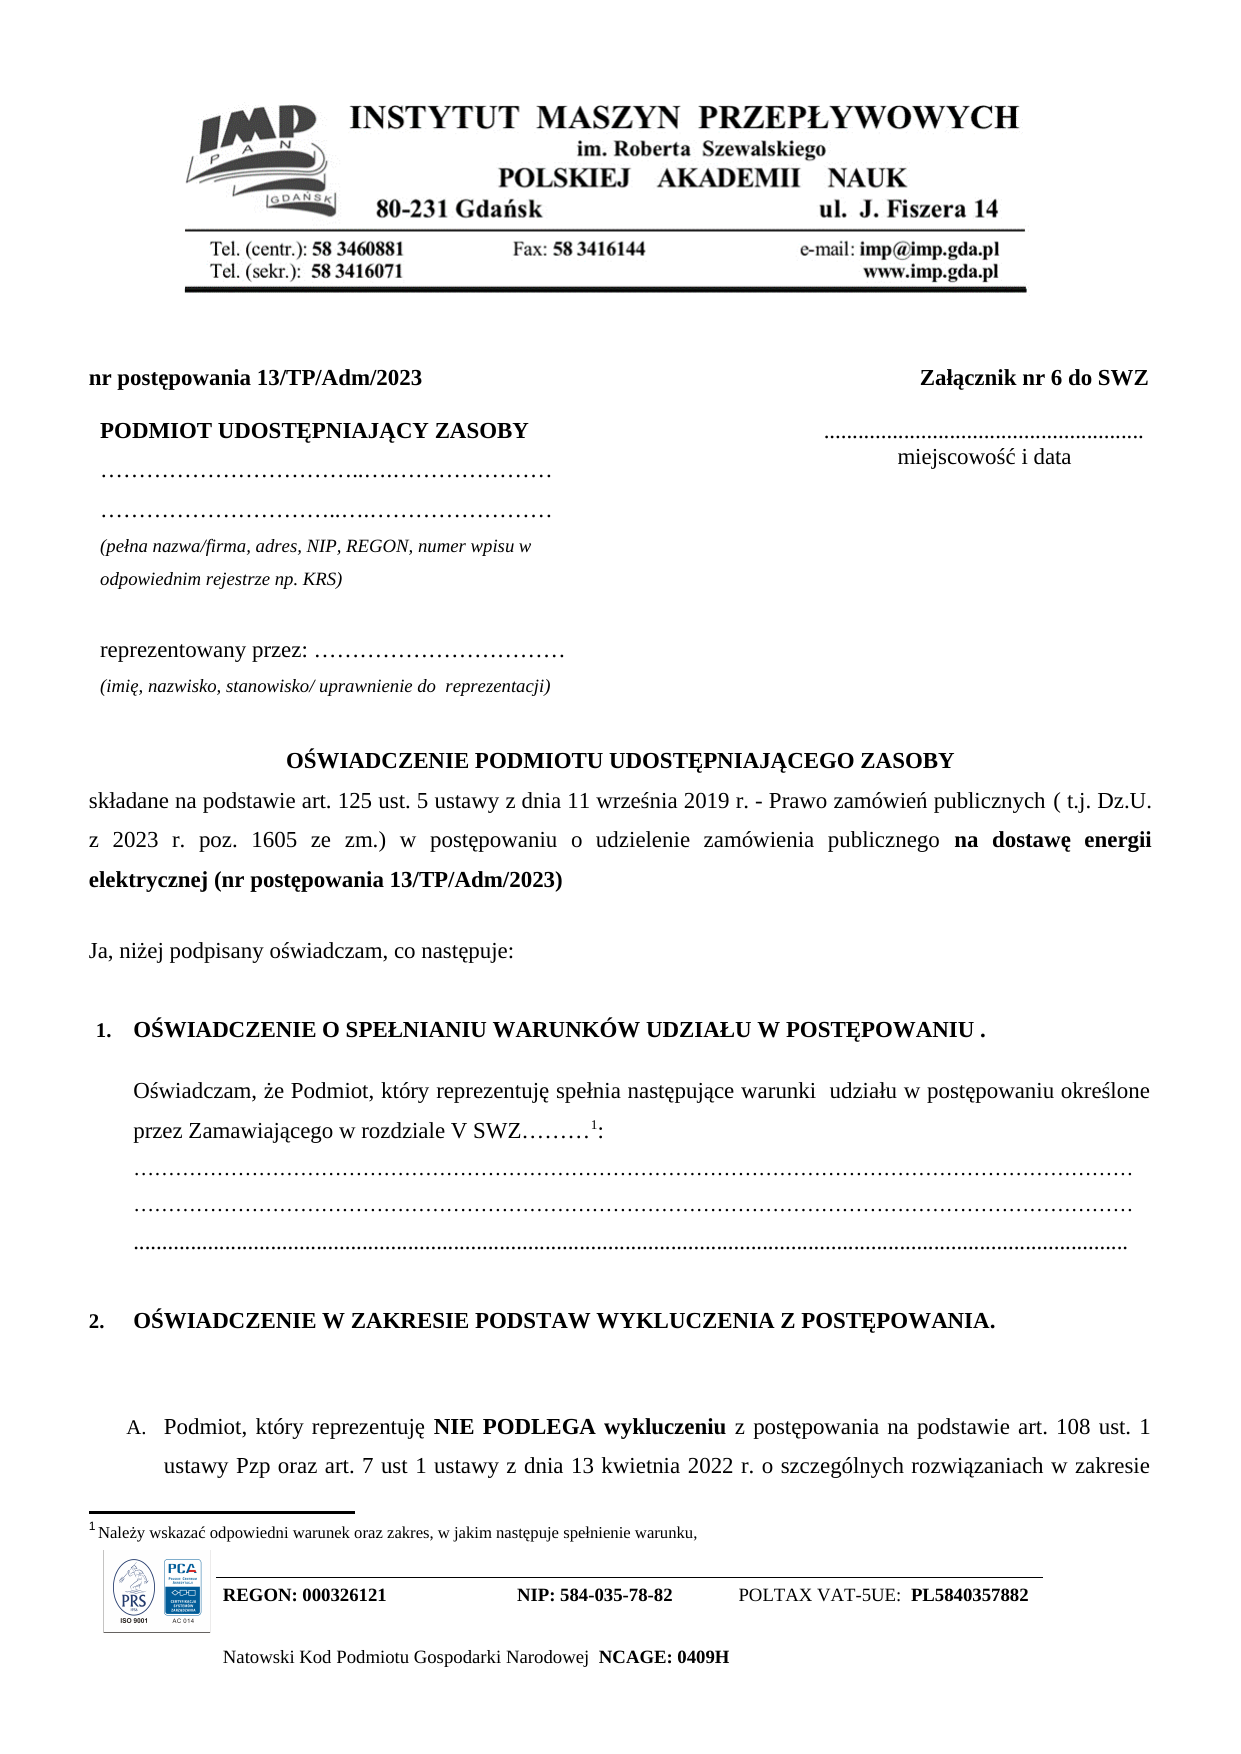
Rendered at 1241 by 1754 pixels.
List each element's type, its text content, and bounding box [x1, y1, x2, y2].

table_header ........................................................ miejscowość i data [812, 417, 1240, 697]
text składane na podstawie art. 125 ust. 5 ustawy z dnia 11 września 2019 r. - Prawo zamówień publicznych ( t.j. Dz.U. z 2023 r. poz. 1605 ze zm.) w postępowaniu o udzielenie zamówienia publicznego na dostawę energii elektrycznej (nr postępowania 13/TP/Adm/2023) [89, 787, 1152, 892]
picture [184, 98, 1056, 322]
text .............................................................................................................................................................................. [133, 1228, 1152, 1255]
text Ja, niżej podpisany oświadczam, co następuje: [89, 937, 1152, 964]
text ……………………………………………………………………………………………………………………………………………………………………………………………………………………………………………………………… [133, 1156, 1152, 1216]
list OŚWIADCZENIE W ZAKRESIE PODSTAW WYKLUCZENIA Z POSTĘPOWANIA. [89, 1307, 1152, 1334]
text Oświadczam, że Podmiot, który reprezentuję spełnia następujące warunki udziału w postępowaniu określone przez Zamawiającego w rozdziale V SWZ………: [133, 1077, 1152, 1143]
text nr postępowania 13/TP/Adm/2023 Załącznik nr 6 do SWZ [89, 364, 1152, 391]
list OŚWIADCZENIE O SPEŁNIANIU WARUNKÓW UDZIAŁU W POSTĘPOWANIU . [96, 1016, 1152, 1043]
table_header PODMIOT UDOSTĘPNIAJĄCY ZASOBY ……………………………..….………………… …………………………..….…………………… (pełna nazwa/firma, adres, NIP, REGON, numer wpisu w odpowiednim rejestrze np. KRS) reprezentowany przez: …………………………… (imię, nazwisko, stanowisko/ uprawnienie do reprezentacji) [89, 417, 812, 697]
text OŚWIADCZENIE PODMIOTU UDOSTĘPNIAJĄCEGO ZASOBY [89, 747, 1152, 773]
picture [103, 1550, 211, 1633]
